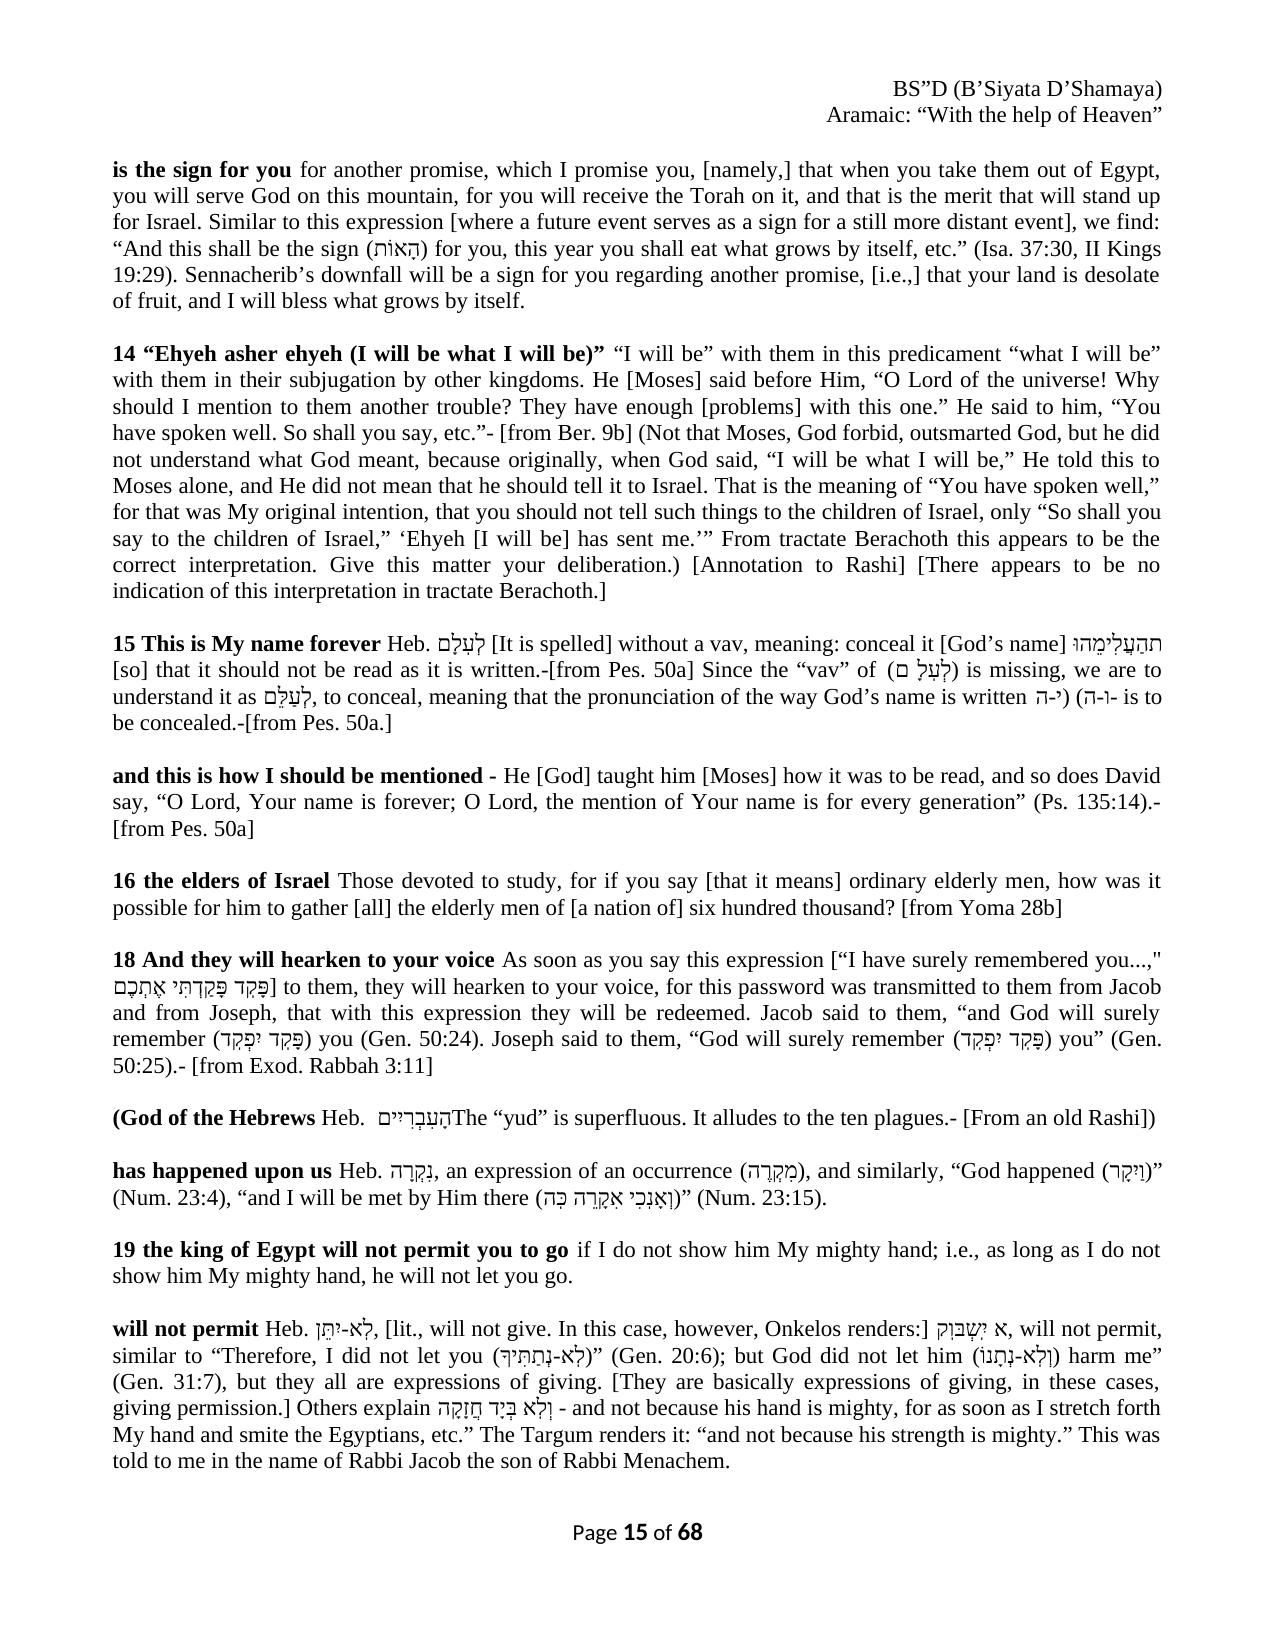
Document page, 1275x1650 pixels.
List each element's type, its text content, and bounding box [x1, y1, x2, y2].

text 14 “Ehyeh asher ehyeh (I will be what I will be)” “I will be” with them in this predicament “what I will be” with them in their subjugation by other kingdoms. He [Moses] said before Him, “O Lord of the universe! Why should I mention to them another trouble? They have enough [problems] with this one.” He said to him, “You have spoken well. So shall you say, etc.”- [from Ber. 9b] (Not that Moses, God forbid, outsmarted God, but he did not understand what God meant, because originally, when God said, “I will be what I will be,” He told this to Moses alone, and He did not mean that he should tell it to Israel. That is the meaning of “You have spoken well,” for that was My original intention, that you should not tell such things to the children of Israel, only “So shall you say to the children of Israel,” ‘Ehyeh [I will be] has sent me.’” From tractate Berachoth this appears to be the correct interpretation. Give this matter your deliberation.) [Annotation to Rashi] [There appears to be no indication of this interpretation in tractate Berachoth.] [112, 340, 1162, 604]
text will not permit Heb. לֽא-יִתֵּן, [lit., will not give. In this case, however, Onkelos renders:] א יִֽשְבּוֽק, will not permit, similar to “Therefore, I did not let you (לֽא-נְתַתִּיךָ)” (Gen. 20:6); but God did not let him (וְלֽא-נְתָנוֹ) harm me” (Gen. 31:7), but they all are expressions of giving. [They are basically expressions of giving, in these cases, giving permission.] Others explain וְלֽא בְּיָד חֲזָקָה - and not because his hand is mighty, for as soon as I stretch forth My hand and smite the Egyptians, etc.” The Targum renders it: “and not because his strength is mighty.” This was told to me in the name of Rabbi Jacob the son of Rabbi Menachem. [112, 1315, 1162, 1473]
text 19 the king of Egypt will not permit you to go if I do not show him My mighty hand; i.e., as long as I do not show him My mighty hand, he will not let you go. [112, 1236, 1162, 1289]
text 18 And they will hearken to your voice As soon as you say this expression [“I have surely remembered you...," פָּקֽד פָּקַדְתִּי אֶתְכֶם] to them, they will hearken to your voice, for this password was transmitted to them from Jacob and from Joseph, that with this expression they will be redeemed. Jacob said to them, “and God will surely remember (פָּקֽד יִפְקֽד) you (Gen. 50:24). Joseph said to them, “God will surely remember (פָּקֽד יִפְקֽד) you” (Gen. 50:25).- [from Exod. Rabbah 3:11] [112, 946, 1162, 1078]
text and this is how I should be mentioned - He [God] taught him [Moses] how it was to be read, and so does David say, “O Lord, Your name is forever; O Lord, the mention of Your name is for every generation” (Ps. 135:14).-[from Pes. 50a] [112, 762, 1162, 841]
text (God of the Hebrews Heb. הָעִבְרִיִיםThe “yud” is superfluous. It alludes to the ten plagues.- [From an old Rashi]) [112, 1104, 1162, 1131]
text has happened upon us Heb. נִקְרָה, an expression of an occurrence (מִקְרֶה), and similarly, “God happened (וַיִקָר)” (Num. 23:4), “and I will be met by Him there (וְאָנֽכִי אִקָרֵה כּֽה)” (Num. 23:15). [112, 1157, 1162, 1210]
text 15 This is My name forever Heb. לְעֽלָם [It is spelled] without a vav, meaning: conceal it [God’s name] תהַעֲלִימֵהוּ [so] that it should not be read as it is written.-[from Pes. 50a] Since the “vav” of (לְעֽלָ ם) is missing, we are to understand it as לְעַלֵּם, to conceal, meaning that the pronunciation of the way God’s name is written ו-ה) (י-ה- is to be concealed.-[from Pes. 50a.] [112, 630, 1162, 736]
text 16 the elders of Israel Those devoted to study, for if you say [that it means] ordinary elderly men, how was it possible for him to gather [all] the elderly men of [a nation of] six hundred thousand? [from Yoma 28b] [112, 867, 1162, 920]
text is the sign for you for another promise, which I promise you, [namely,] that when you take them out of Egypt, you will serve God on this mountain, for you will receive the Torah on it, and that is the merit that will stand up for Israel. Similar to this expression [where a future event serves as a sign for a still more distant event], we find: “And this shall be the sign (הָאוֹת) for you, this year you shall eat what grows by itself, etc.” (Isa. 37:30, II Kings 19:29). Sennacherib’s downfall will be a sign for you regarding another promise, [i.e.,] that your land is desolate of fruit, and I will bless what grows by itself. [112, 156, 1162, 314]
